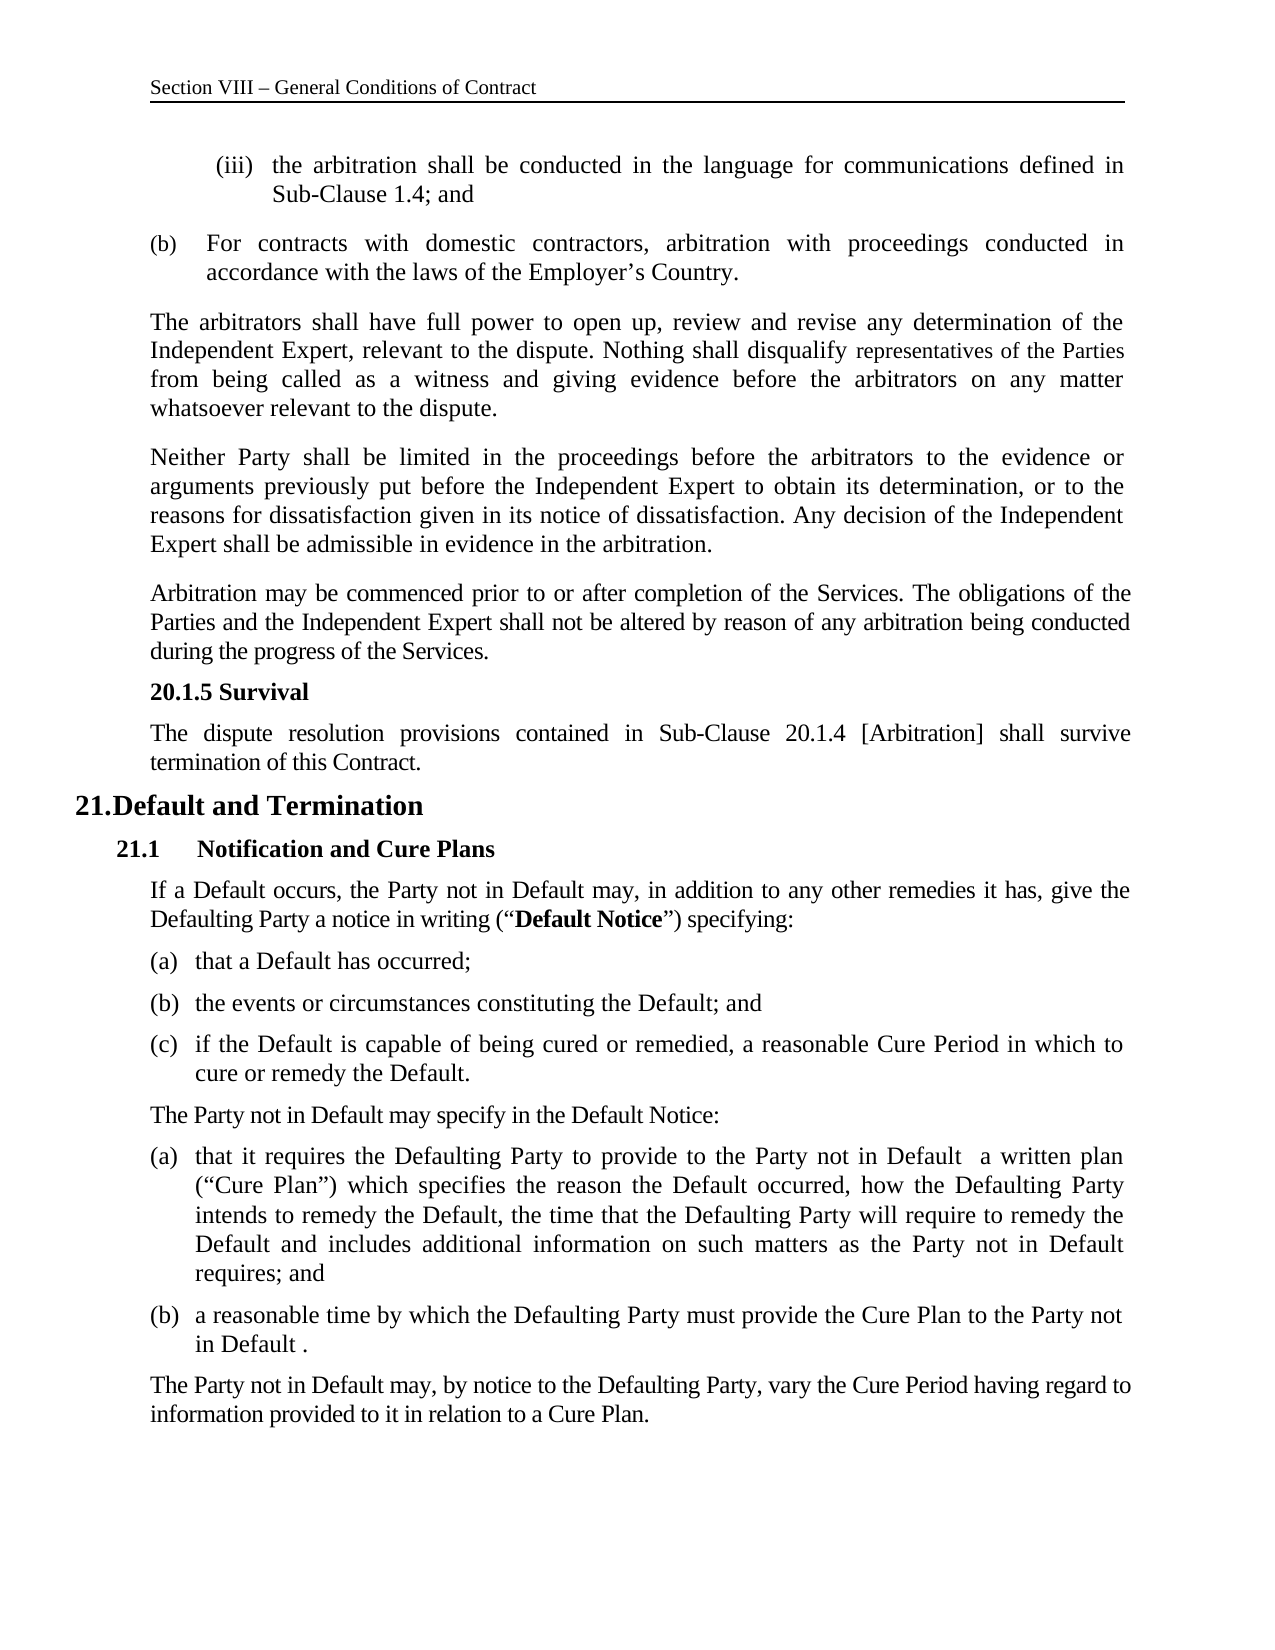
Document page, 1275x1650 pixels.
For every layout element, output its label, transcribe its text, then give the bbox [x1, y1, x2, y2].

list For contracts with domestic contractors, arbitration with proceedings conducted in accordance with the laws of the Employer’s Country. [150, 228, 1125, 286]
text The Party not in Default may, by notice to the Defaulting Party, vary the Cure Period having regard to information provided to it in relation to a Cure Plan. [150, 1370, 1132, 1428]
text The arbitrators shall have full power to open up, review and revise any determination of the Independent Expert, relevant to the dispute. Nothing shall disqualify representatives of the Parties from being called as a witness and giving evidence before the arbitrators on any matter whatsoever relevant to the dispute. [150, 307, 1125, 422]
subtitle Default and Termination [75, 788, 1125, 822]
list that a Default has occurred; [150, 946, 1125, 975]
text If a Default occurs, the Party not in Default may, in addition to any other remedies it has, give the Defaulting Party a notice in writing (“Default Notice”) specifying: [150, 876, 1132, 933]
list (iii) the arbitration shall be conducted in the language for communications defined in Sub-Clause 1.4; and [216, 150, 1125, 207]
list if the Default is capable of being cured or remedied, a reasonable Cure Period in which to cure or remedy the Default. [150, 1029, 1125, 1087]
text Neither Party shall be limited in the proceedings before the arbitrators to the evidence or arguments previously put before the Independent Expert to obtain its determination, or to the reasons for dissatisfaction given in its notice of dissatisfaction. Any decision of the Independent Expert shall be admissible in evidence in the arbitration. [150, 442, 1125, 557]
list that it requires the Defaulting Party to provide to the Party not in Default a written plan (“Cure Plan”) which specifies the reason the Default occurred, how the Defaulting Party intends to remedy the Default, the time that the Defaulting Party will require to remedy the Default and includes additional information on such matters as the Party not in Default requires; and [150, 1141, 1125, 1287]
text Arbitration may be commenced prior to or after completion of the Services. The obligations of the Parties and the Independent Expert shall not be altered by reason of any arbitration being conducted during the progress of the Services. [150, 578, 1132, 664]
list the events or circumstances constituting the Default; and [150, 987, 1125, 1016]
text The Party not in Default may specify in the Default Notice: [150, 1100, 1132, 1128]
list a reasonable time by which the Defaulting Party must provide the Cure Plan to the Party not in Default . [150, 1299, 1125, 1358]
subtitle Notification and Cure Plans [116, 834, 1125, 863]
text The dispute resolution provisions contained in Sub-Clause 20.1.4 [Arbitration] shall survive termination of this Contract. [150, 718, 1132, 776]
subtitle 20.1.5 Survival [150, 677, 1125, 706]
